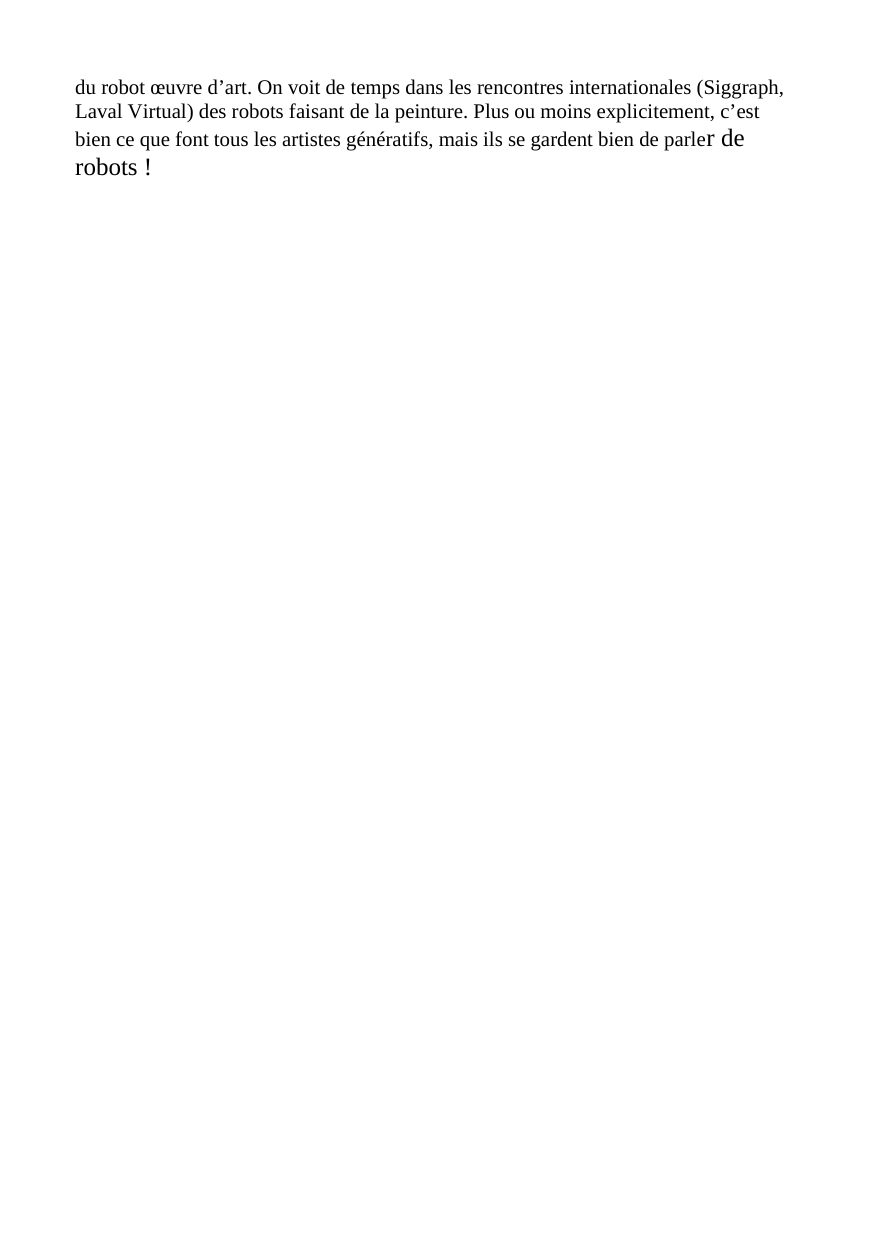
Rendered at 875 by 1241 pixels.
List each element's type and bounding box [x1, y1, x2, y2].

text [75, 75, 799, 181]
